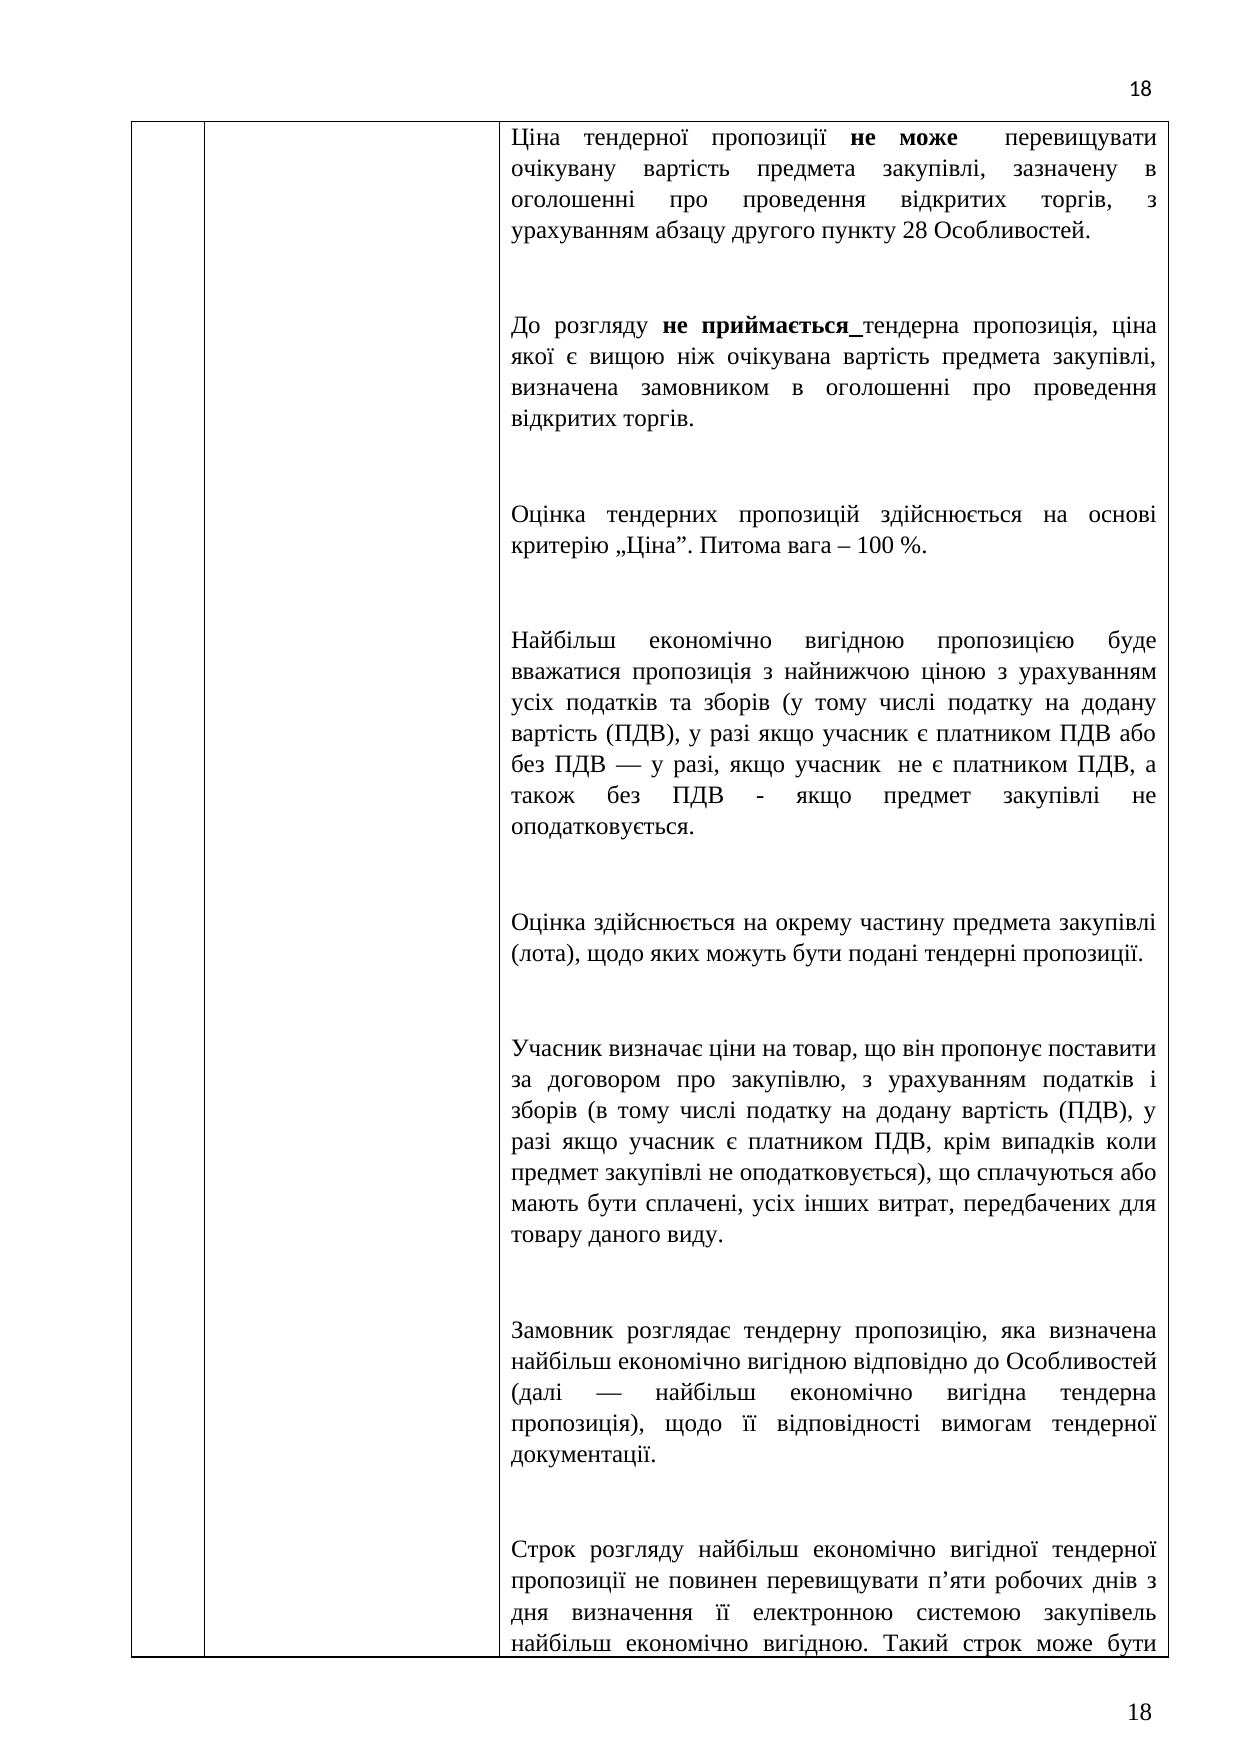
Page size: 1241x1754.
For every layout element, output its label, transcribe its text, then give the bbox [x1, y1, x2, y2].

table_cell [500, 122, 1168, 1656]
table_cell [205, 122, 499, 1656]
table_cell 1 [132, 122, 204, 1656]
